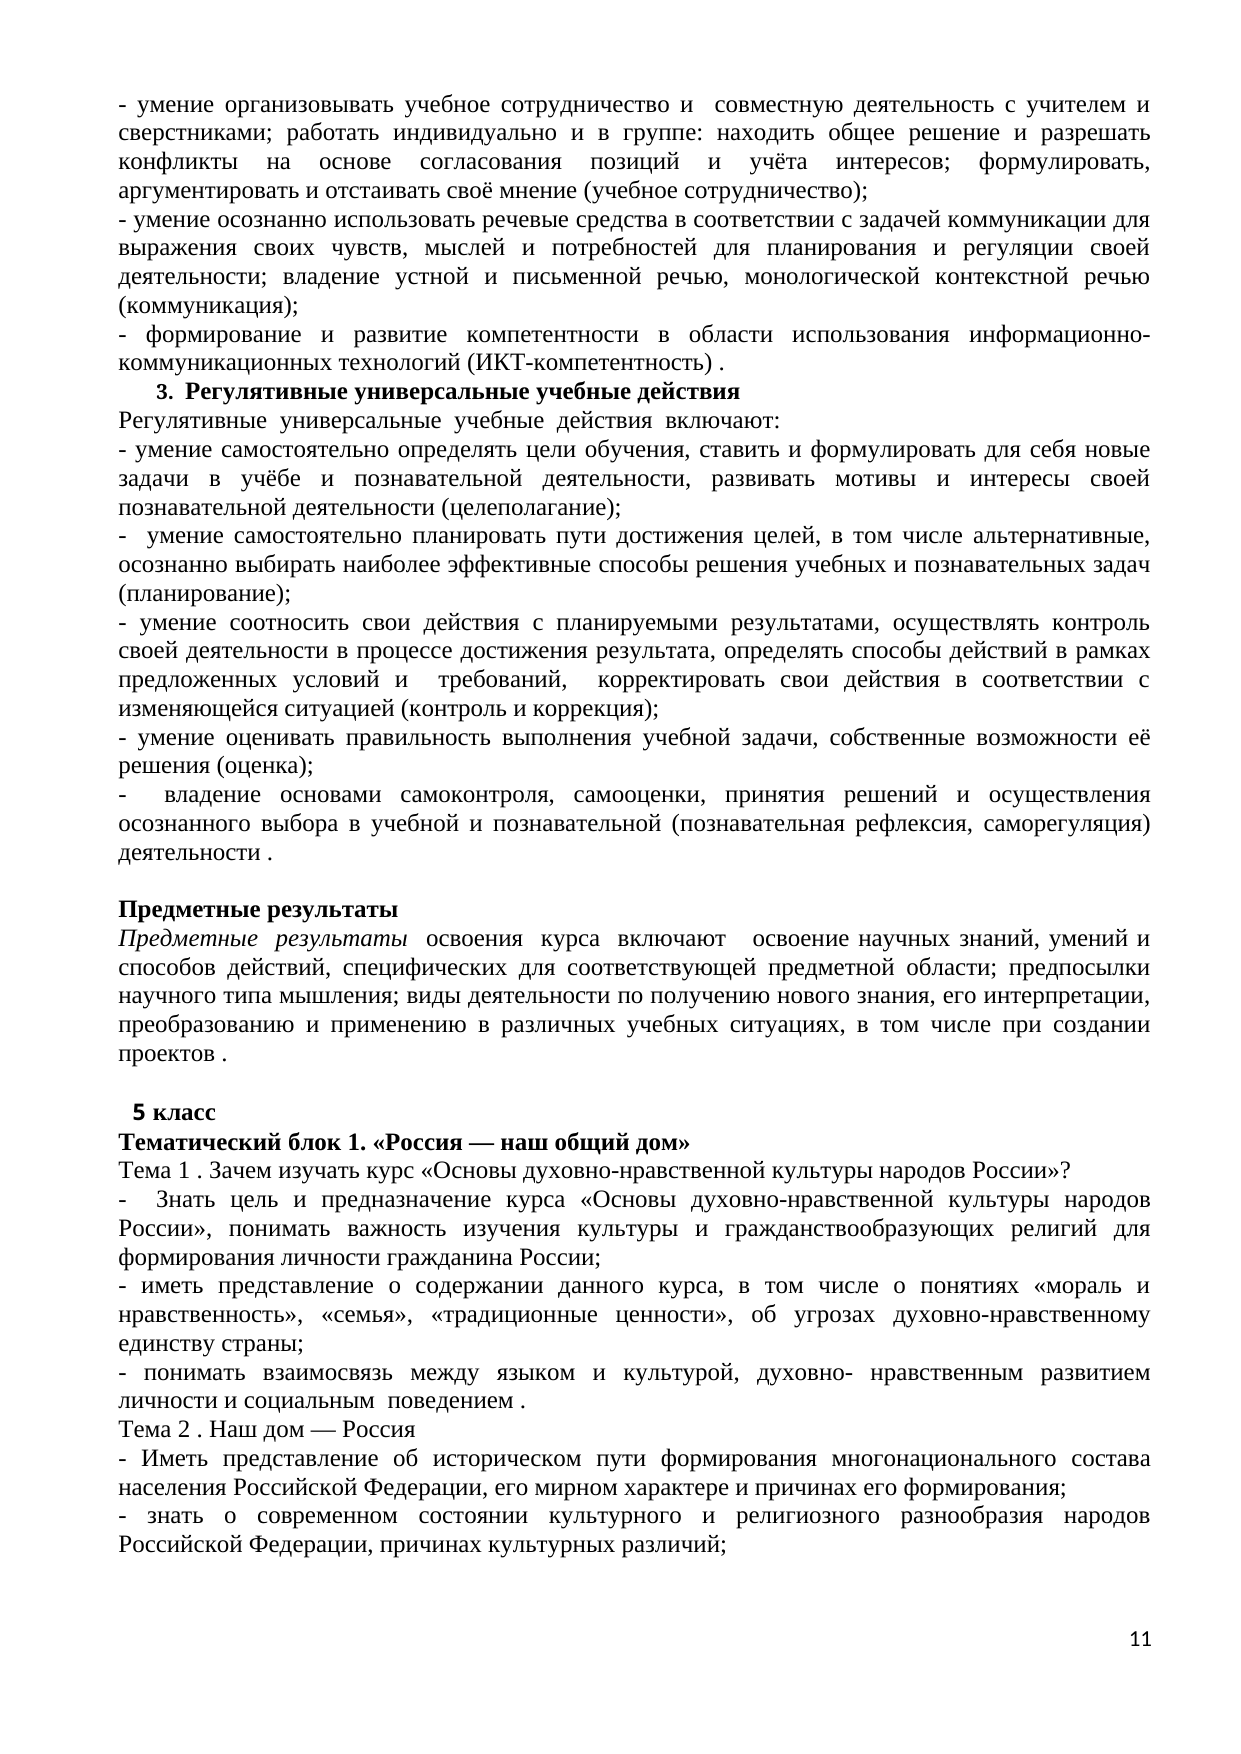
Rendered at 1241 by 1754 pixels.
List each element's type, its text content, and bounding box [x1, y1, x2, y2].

text - Иметь представление об историческом пути формирования многонационального состава населения Российской Федерации, его мирном характере и причинах его формирования; [118, 1443, 1152, 1501]
text - иметь представление о содержании данного курса, в том числе о понятиях «мораль и нравственность», «семья», «традиционные ценности», об угрозах духовно-нравственному единству страны; [118, 1271, 1152, 1357]
text Предметные результаты освоения курса включают освоение научных знаний, умений и способов действий, специфических для соответствующей предметной области; предпосылки научного типа мышления; виды деятельности по получению нового знания, его интерпретации, преобразованию и применению в различных учебных ситуациях, в том числе при создании проектов . [118, 923, 1152, 1067]
list Регулятивные универсальные учебные действия [156, 376, 1152, 406]
text Предметные результаты [118, 894, 1152, 923]
text Тема 1 . Зачем изучать курс «Основы духовно-нравственной культуры народов России»? [118, 1156, 1152, 1184]
text - умение соотносить свои действия с планируемыми результатами, осуществлять контроль своей деятельности в процессе достижения результата, определять способы действий в рамках предложенных условий и требований, корректировать свои действия в соответствии с изменяющейся ситуацией (контроль и коррекция); [118, 607, 1152, 722]
text - умение самостоятельно определять цели обучения, ставить и формулировать для себя новые задачи в учёбе и познавательной деятельности, развивать мотивы и интересы своей познавательной деятельности (целеполагание); [118, 434, 1152, 521]
text - владение основами самоконтроля, самооценки, принятия решений и осуществления осознанного выбора в учебной и познавательной (познавательная рефлексия, саморегуляция) деятельности . [118, 779, 1152, 866]
list класс [132, 1096, 1152, 1127]
text Тема 2 . Наш дом — Россия [118, 1414, 1152, 1443]
text - умение осознанно использовать речевые средства в соответствии с задачей коммуникации для выражения своих чувств, мыслей и потребностей для планирования и регуляции своей деятельности; владение устной и письменной речью, монологической контекстной речью (коммуникация); [118, 204, 1152, 319]
text - Знать цель и предназначение курса «Основы духовно-нравственной культуры народов России», понимать важность изучения культуры и гражданствообразующих религий для формирования личности гражданина России; [118, 1184, 1152, 1271]
text - умение организовывать учебное сотрудничество и совместную деятельность с учителем и сверстниками; работать индивидуально и в группе: находить общее решение и разрешать конфликты на основе согласования позиций и учёта интересов; формулировать, аргументировать и отстаивать своё мнение (учебное сотрудничество); [118, 89, 1152, 204]
text - понимать взаимосвязь между языком и культурой, духовно- нравственным развитием личности и социальным поведением . [118, 1357, 1152, 1414]
text - формирование и развитие компетентности в области использования информационно-коммуникационных технологий (ИКТ-компетентность) . [118, 319, 1152, 376]
text - умение оценивать правильность выполнения учебной задачи, собственные возможности её решения (оценка); [118, 722, 1152, 779]
text - умение самостоятельно планировать пути достижения целей, в том числе альтернативные, осознанно выбирать наиболее эффективные способы решения учебных и познавательных задач (планирование); [118, 521, 1152, 607]
text - знать о современном состоянии культурного и религиозного разнообразия народов Российской Федерации, причинах культурных различий; [118, 1501, 1152, 1558]
text Регулятивные универсальные учебные действия включают: [118, 406, 1152, 434]
text Тематический блок 1. «Россия — наш общий дом» [118, 1127, 1152, 1156]
